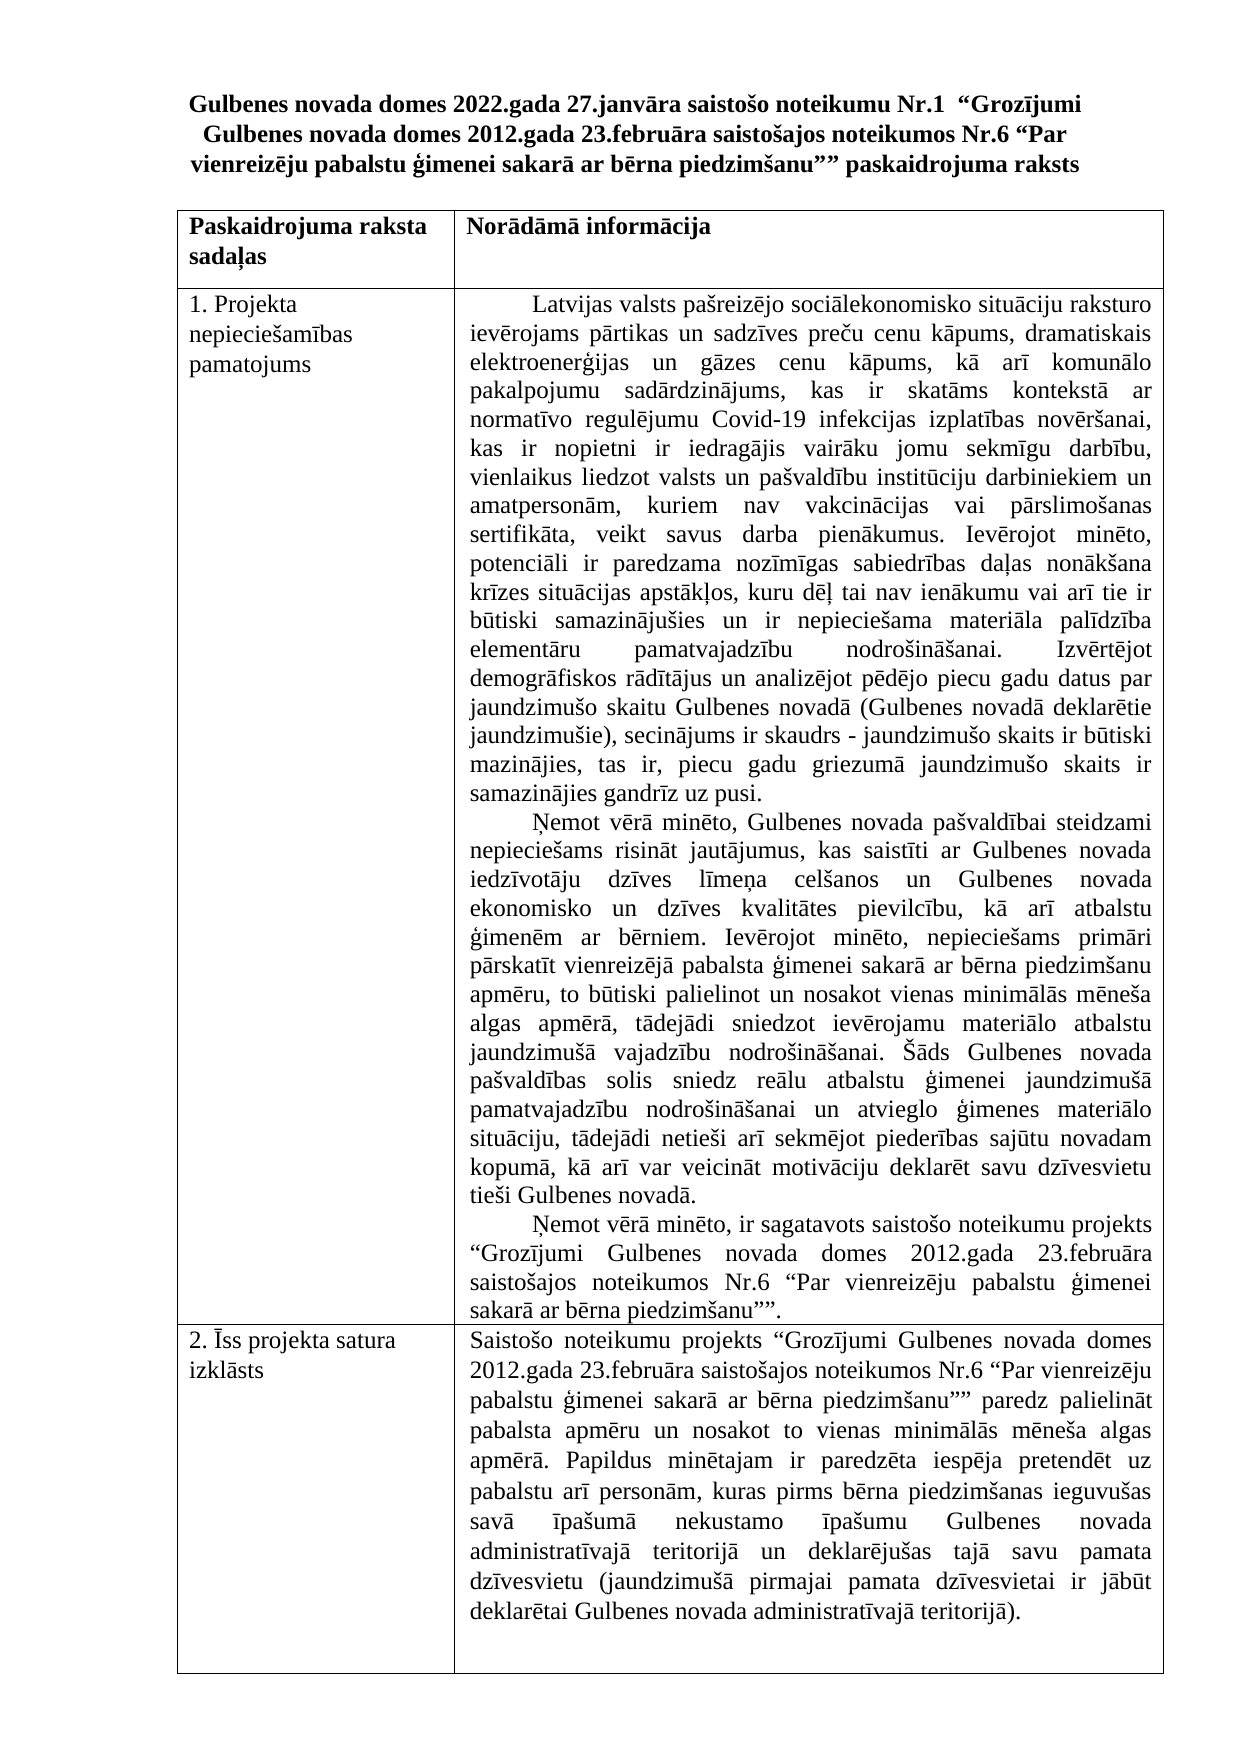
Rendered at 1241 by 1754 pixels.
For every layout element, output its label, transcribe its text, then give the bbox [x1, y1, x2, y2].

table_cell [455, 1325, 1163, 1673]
text Gulbenes novada domes 2022.gada 27.janvāra saistošo noteikumu Nr.1 “Grozījumi Gulbenes novada domes 2012.gada 23.februāra saistošajos noteikumos Nr.6 “Par vienreizēju pabalstu ģimenei sakarā ar bērna piedzimšanu”” paskaidrojuma raksts [177, 89, 1093, 178]
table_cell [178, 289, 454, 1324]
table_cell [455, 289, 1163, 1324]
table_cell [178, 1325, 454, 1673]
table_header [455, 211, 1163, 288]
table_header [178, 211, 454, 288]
